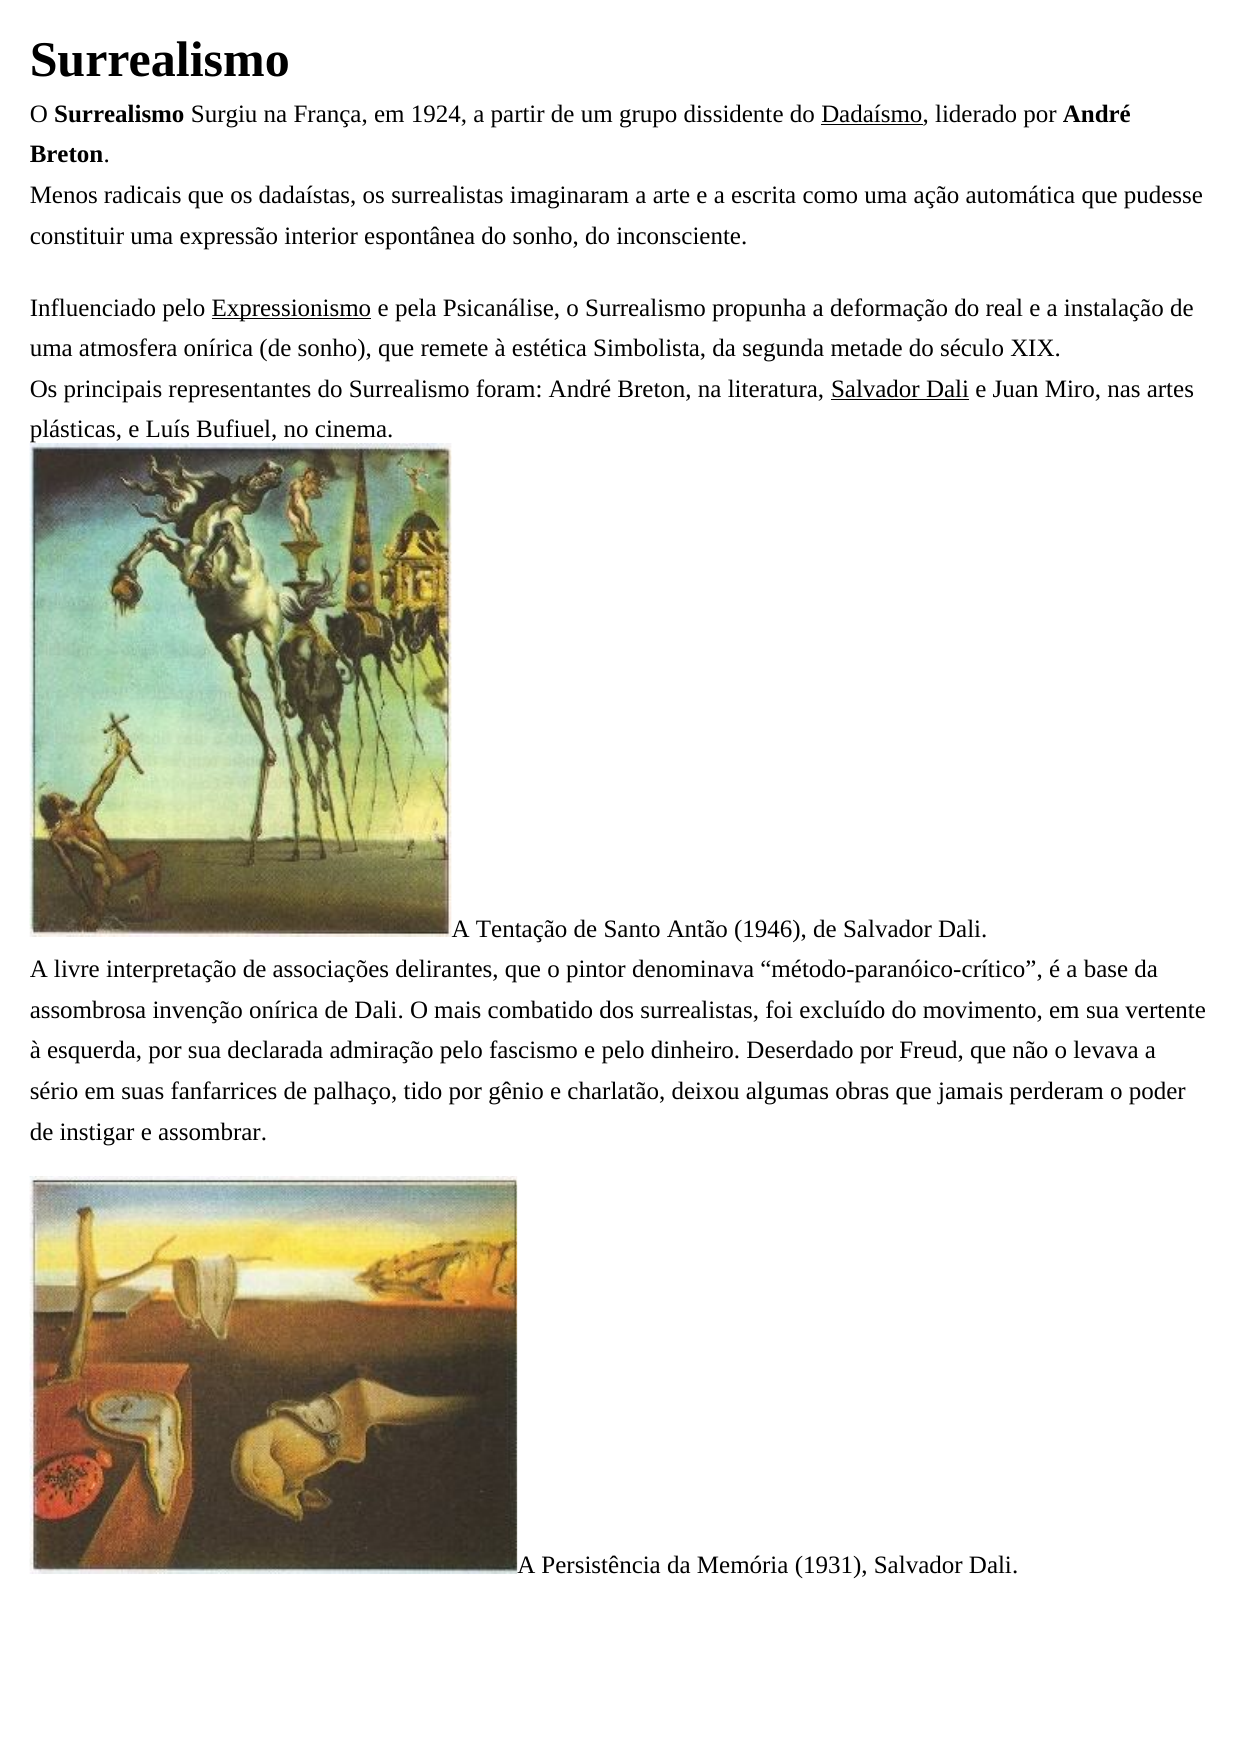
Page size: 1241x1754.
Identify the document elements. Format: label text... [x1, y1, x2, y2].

text Os principais representantes do Surrealismo foram: André Breton, na literatura, Salvador Dali e Juan Miro, nas artes plásticas, e Luís Bufiuel, no cinema. [29, 362, 1211, 443]
text A livre interpretação de associações delirantes, que o pintor denominava “método-paranóico-crítico”, é a base da assombrosa invenção onírica de Dali. O mais combatido dos surrealistas, foi excluído do movimento, em sua vertente à esquerda, por sua declarada admiração pelo fascismo e pelo dinheiro. Deserdado por Freud, que não o levava a sério em suas fanfarrices de palhaço, tido por gênio e charlatão, deixou algumas obras que jamais perderam o poder de instigar e assombrar. [29, 942, 1211, 1146]
text Surrealismo [29, 29, 1211, 87]
picture [29, 1176, 518, 1574]
picture [29, 443, 452, 937]
text Influenciado pelo Expressionismo e pela Psicanálise, o Surrealismo propunha a deformação do real e a instalação de uma atmosfera onírica (de sonho), que remete à estética Simbolista, da segunda metade do século XIX. [29, 281, 1211, 362]
text O Surrealismo Surgiu na França, em 1924, a partir de um grupo dissidente do Dadaísmo, liderado por André Breton. [29, 87, 1211, 168]
text Menos radicais que os dadaístas, os surrealistas imaginaram a arte e a escrita como uma ação automática que pudesse constituir uma expressão interior espontânea do sonho, do inconsciente. [29, 168, 1211, 249]
